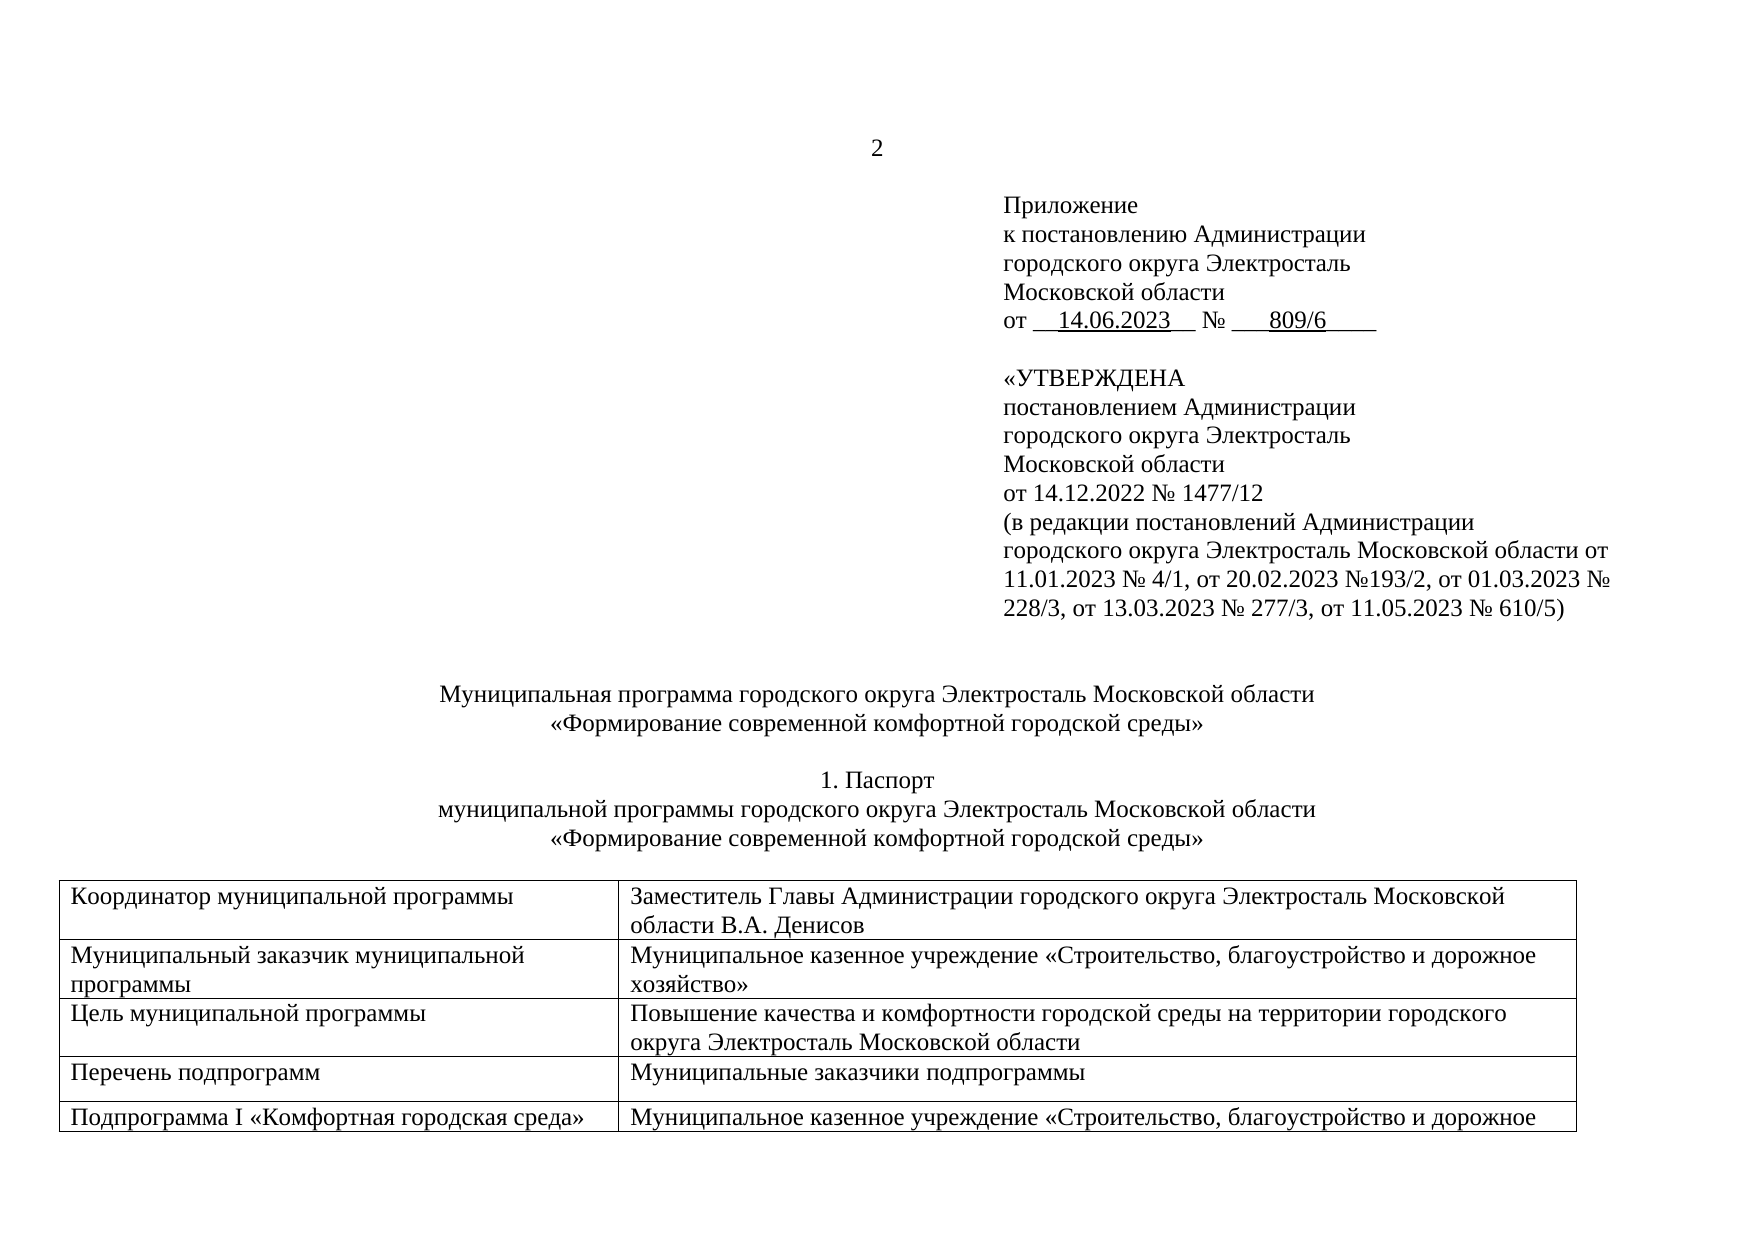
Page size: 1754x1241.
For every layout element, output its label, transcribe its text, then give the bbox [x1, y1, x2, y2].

text городского округа Электросталь [1003, 420, 1636, 449]
table_header Координатор муниципальной программы [60, 881, 618, 939]
text городского округа Электросталь Московской области от 11.01.2023 № 4/1, от 20.02.2023 №193/2, от 01.03.2023 № 228/3, от 13.03.2023 № 277/3, от 11.05.2023 № 610/5) [1003, 535, 1636, 622]
text 1. Паспорт [118, 765, 1636, 794]
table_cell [619, 1102, 1576, 1131]
text от 14.12.2022 № 1477/12 [1003, 478, 1636, 507]
table_cell Муниципальный заказчик муниципальной программы [60, 940, 618, 997]
table_cell Муниципальное казенное учреждение «Строительство, благоустройство и дорожное хозяйство» [619, 940, 1576, 997]
text Московской области [1003, 277, 1636, 305]
table_header Заместитель Главы Администрации городского округа Электросталь Московской области В.А. Денисов [619, 881, 1576, 939]
text городского округа Электросталь [1003, 248, 1636, 277]
text постановлением Администрации [1003, 392, 1636, 420]
text Приложение [1003, 190, 1636, 219]
text от __14.06.2023__ № ___809/6____ [1003, 305, 1636, 334]
text (в редакции постановлений Администрации [1003, 507, 1636, 535]
text «Формирование современной комфортной городской среды» [118, 823, 1636, 852]
text Муниципальная программа городского округа Электросталь Московской области [118, 679, 1636, 708]
text Московской области [1003, 449, 1636, 478]
text «Формирование современной комфортной городской среды» [118, 708, 1636, 737]
text к постановлению Администрации [1003, 219, 1636, 248]
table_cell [60, 1102, 618, 1131]
table_cell Муниципальные заказчики подпрограммы [619, 1057, 1576, 1101]
text «УТВЕРЖДЕНА [1003, 363, 1636, 392]
table_cell Цель муниципальной программы [60, 999, 618, 1056]
table_cell Повышение качества и комфортности городской среды на территории городского округа Электросталь Московской области [619, 999, 1576, 1056]
text муниципальной программы городского округа Электросталь Московской области [118, 794, 1636, 823]
table_cell Перечень подпрограмм [60, 1057, 618, 1101]
